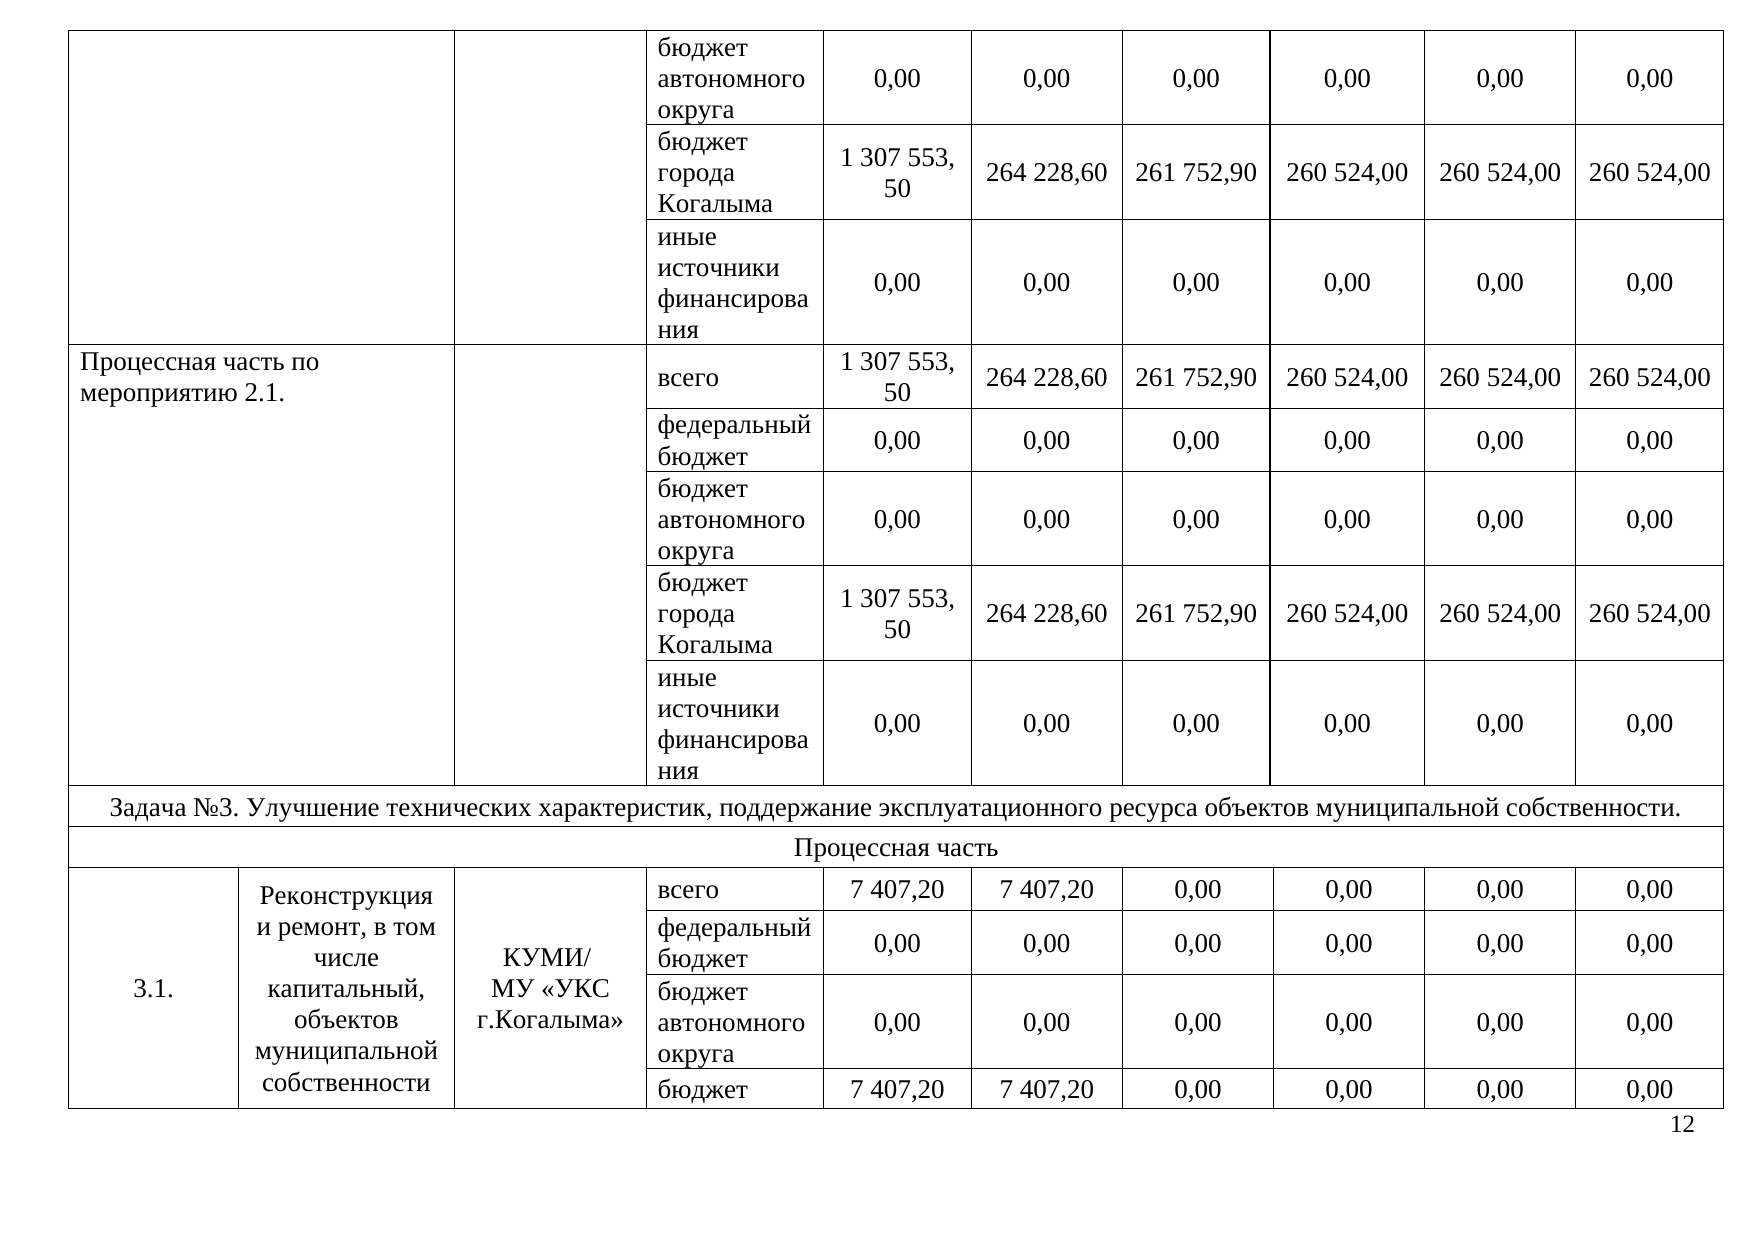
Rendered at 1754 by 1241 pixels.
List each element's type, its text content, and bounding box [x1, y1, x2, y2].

table_cell Процессная часть по мероприятию 2.1. [69, 345, 454, 785]
table_cell 260 524,00 [1271, 566, 1424, 660]
table_cell 0,00 [824, 661, 971, 785]
table_cell 0,00 [1576, 31, 1723, 124]
table_cell [455, 345, 646, 785]
table_cell 7 407,20 [824, 868, 971, 910]
table_cell 0,00 [1274, 1069, 1424, 1108]
table_cell 0,00 [1123, 868, 1273, 910]
table_cell 0,00 [1425, 31, 1575, 124]
table_cell 0,00 [824, 472, 971, 565]
table_cell 0,00 [1425, 472, 1575, 565]
table_cell 0,00 [1123, 472, 1269, 565]
table_cell 1 307 553,50 [824, 125, 971, 218]
table_cell 0,00 [824, 975, 971, 1068]
table_cell бюджет города Когалыма [647, 566, 823, 660]
table_cell 0,00 [1274, 975, 1424, 1068]
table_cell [647, 1069, 823, 1108]
table_cell 260 524,00 [1576, 125, 1723, 218]
table_cell 264 228,60 [972, 125, 1122, 218]
table_cell Реконструкция и ремонт, в том числе капитальный, объектов муниципальной собственности города Когалыма (I, 3) [239, 868, 454, 1108]
table_cell 260 524,00 [1576, 345, 1723, 407]
table_cell 7 407,20 [824, 1069, 971, 1108]
table_cell 0,00 [1576, 868, 1723, 910]
table_cell 0,00 [972, 220, 1122, 344]
table_cell всего [647, 345, 823, 407]
table_cell 1 307 553,50 [824, 345, 971, 407]
table_cell 0,00 [1576, 661, 1723, 785]
table_cell 0,00 [1123, 31, 1269, 124]
table_cell 0,00 [972, 409, 1122, 471]
table_cell 0,00 [972, 661, 1122, 785]
table_cell 0,00 [824, 220, 971, 344]
table_cell 7 407,20 [972, 868, 1122, 910]
table_cell 0,00 [972, 31, 1122, 124]
table_cell 264 228,60 [972, 566, 1122, 660]
table_cell 260 524,00 [1271, 125, 1424, 218]
table_cell 0,00 [824, 409, 971, 471]
table_cell 1 307 553,50 [824, 566, 971, 660]
table_cell 0,00 [1123, 661, 1269, 785]
table_cell 0,00 [824, 31, 971, 124]
table_cell 0,00 [1425, 409, 1575, 471]
table_cell бюджет автономного округа [647, 472, 823, 565]
table_cell всего [647, 868, 823, 910]
table_cell 260 524,00 [1425, 345, 1575, 407]
table_cell иные источники финансирования [647, 220, 823, 344]
table_cell 0,00 [972, 472, 1122, 565]
table_cell 0,00 [972, 911, 1122, 974]
table_cell 0,00 [1576, 409, 1723, 471]
table_cell 0,00 [1271, 409, 1424, 471]
table_cell 0,00 [1425, 220, 1575, 344]
table_cell 0,00 [1123, 1069, 1273, 1108]
table_cell 0,00 [1271, 31, 1424, 124]
table_cell 261 752,90 [1123, 345, 1269, 407]
table_cell 0,00 [1123, 220, 1269, 344]
table_cell 0,00 [1274, 868, 1424, 910]
table_cell 0,00 [1425, 868, 1575, 910]
table_cell бюджет автономного округа [647, 31, 823, 124]
table_cell 0,00 [1271, 661, 1424, 785]
table_cell 3.1. [69, 868, 238, 1108]
table_cell 0,00 [1425, 1069, 1575, 1108]
table_cell 0,00 [824, 911, 971, 974]
table_cell 0,00 [972, 975, 1122, 1068]
table_cell бюджет автономного округа [647, 975, 823, 1068]
table_cell 0,00 [1425, 975, 1575, 1068]
table_cell 0,00 [1425, 661, 1575, 785]
table_cell 0,00 [1123, 911, 1273, 974]
table_cell бюджет города Когалыма [647, 125, 823, 218]
table_cell федеральный бюджет [647, 409, 823, 471]
table_cell Процессная часть [69, 827, 1723, 867]
table_cell 260 524,00 [1425, 566, 1575, 660]
table_cell 0,00 [1576, 1069, 1723, 1108]
table_cell федеральный бюджет [647, 911, 823, 974]
table_cell 0,00 [1576, 220, 1723, 344]
table_cell Задача №3. Улучшение технических характеристик, поддержание эксплуатационного ресурса объектов муниципальной собственности. [69, 786, 1723, 826]
table_cell 7 407,20 [972, 1069, 1122, 1108]
table_cell 260 524,00 [1576, 566, 1723, 660]
table_cell 0,00 [1274, 911, 1424, 974]
table_cell 0,00 [1425, 911, 1575, 974]
table_cell 260 524,00 [1425, 125, 1575, 218]
table_cell 0,00 [1271, 220, 1424, 344]
table_cell 260 524,00 [1271, 345, 1424, 407]
table_cell 0,00 [1576, 975, 1723, 1068]
table_cell 0,00 [1576, 472, 1723, 565]
table_cell 0,00 [1123, 409, 1269, 471]
table_cell 261 752,90 [1123, 566, 1269, 660]
table_cell 264 228,60 [972, 345, 1122, 407]
table_cell 0,00 [1123, 975, 1273, 1068]
table_cell КУМИ/ МУ «УКС г.Когалыма» [455, 868, 646, 1108]
table_cell 0,00 [1576, 911, 1723, 974]
table_cell 0,00 [1271, 472, 1424, 565]
table_cell 261 752,90 [1123, 125, 1269, 218]
table_cell иные источники финансирования [647, 661, 823, 785]
